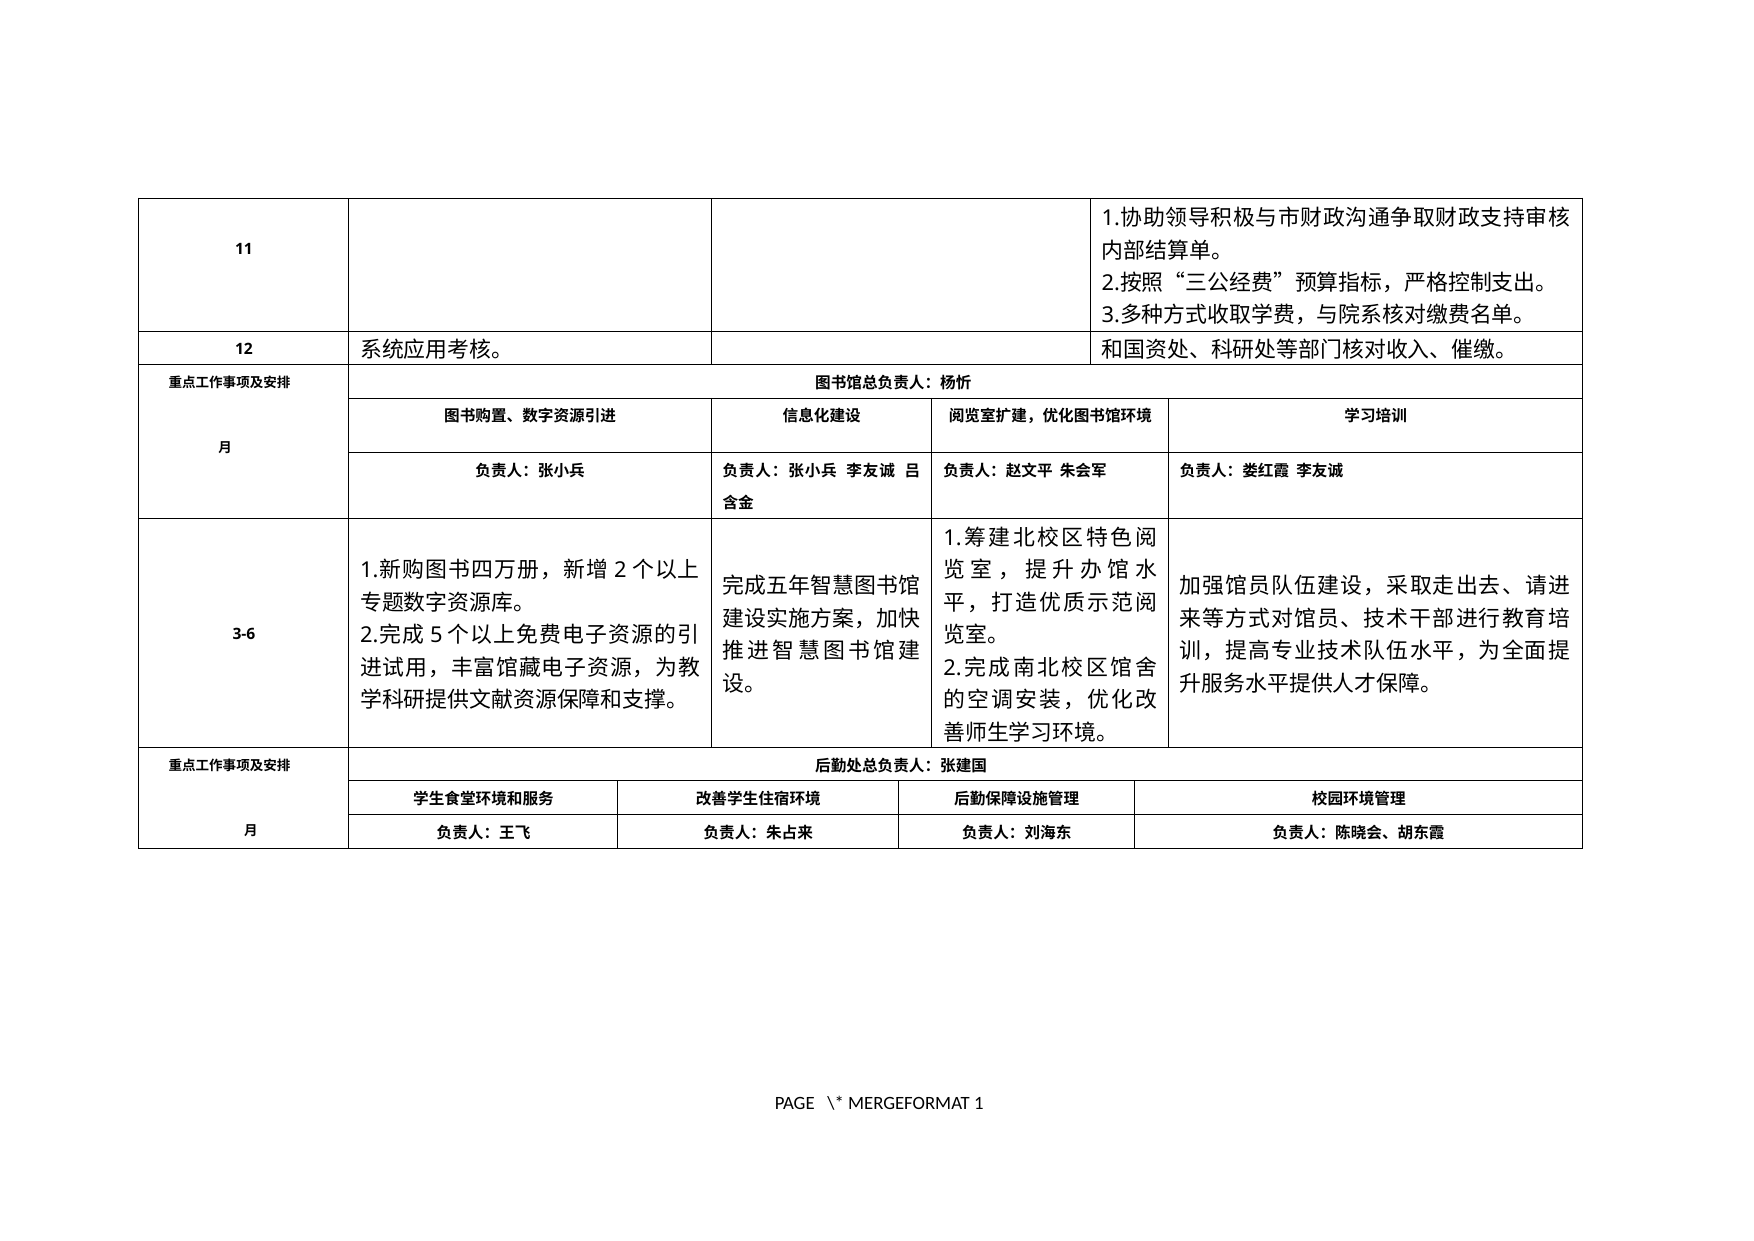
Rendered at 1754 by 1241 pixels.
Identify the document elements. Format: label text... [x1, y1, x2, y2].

table_cell 12 [139, 332, 348, 364]
table_cell 信息化建设 [712, 399, 931, 452]
table_cell 重点工作事项及安排 月 [139, 365, 348, 518]
table_cell 负责人：刘海东 [899, 815, 1134, 847]
table_cell 阅览室扩建，优化图书馆环境 [932, 399, 1168, 452]
table_cell 学习培训 [1169, 399, 1582, 452]
table_cell 1.筹建北校区特色阅览室，提升办馆水平，打造优质示范阅览室。 2.完成南北校区馆舍的空调安装，优化改善师生学习环境。 [932, 519, 1168, 747]
table_cell 负责人：王飞 [349, 815, 617, 847]
table_cell 图书购置、数字资源引进 [349, 399, 711, 452]
table_cell 1.新购图书四万册，新增2个以上专题数字资源库。 2.完成5个以上免费电子资源的引进试用，丰富馆藏电子资源，为教学科研提供文献资源保障和支撑。 [349, 519, 711, 747]
table_cell 后勤处总负责人：张建国 [349, 748, 1582, 780]
table_cell 系统应用考核。 [349, 332, 711, 364]
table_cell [1091, 199, 1582, 331]
table_cell [712, 332, 1090, 364]
table_cell 负责人：张小兵 [349, 453, 711, 518]
table_cell 负责人：赵文平 朱会军 [932, 453, 1168, 518]
table_cell [349, 199, 711, 331]
table_cell 图书馆总负责人：杨忻 [349, 365, 1582, 398]
table_cell 重点工作事项及安排 月 [139, 748, 348, 847]
table_cell 改善学生住宿环境 [618, 781, 898, 814]
table_cell 加强馆员队伍建设，采取走出去、请进来等方式对馆员、技术干部进行教育培训，提高专业技术队伍水平，为全面提升服务水平提供人才保障。 [1169, 519, 1582, 747]
table_cell 负责人：朱占来 [618, 815, 898, 847]
table_cell 和国资处、科研处等部门核对收入、催缴。 [1091, 332, 1582, 364]
table_cell 校园环境管理 [1135, 781, 1582, 814]
table_cell [712, 199, 1090, 331]
table_cell 后勤保障设施管理 [899, 781, 1134, 814]
table_cell 完成五年智慧图书馆建设实施方案，加快推进智慧图书馆建设。 [712, 519, 931, 747]
table_cell 3-6 [139, 519, 348, 747]
table_cell 负责人：张小兵 李友诚 吕含金 [712, 453, 931, 518]
table_cell 11 [139, 199, 348, 331]
table_cell 负责人：陈晓会、胡东霞 [1135, 815, 1582, 847]
table_cell 负责人：娄红霞 李友诚 [1169, 453, 1582, 518]
table_cell 学生食堂环境和服务 [349, 781, 617, 814]
